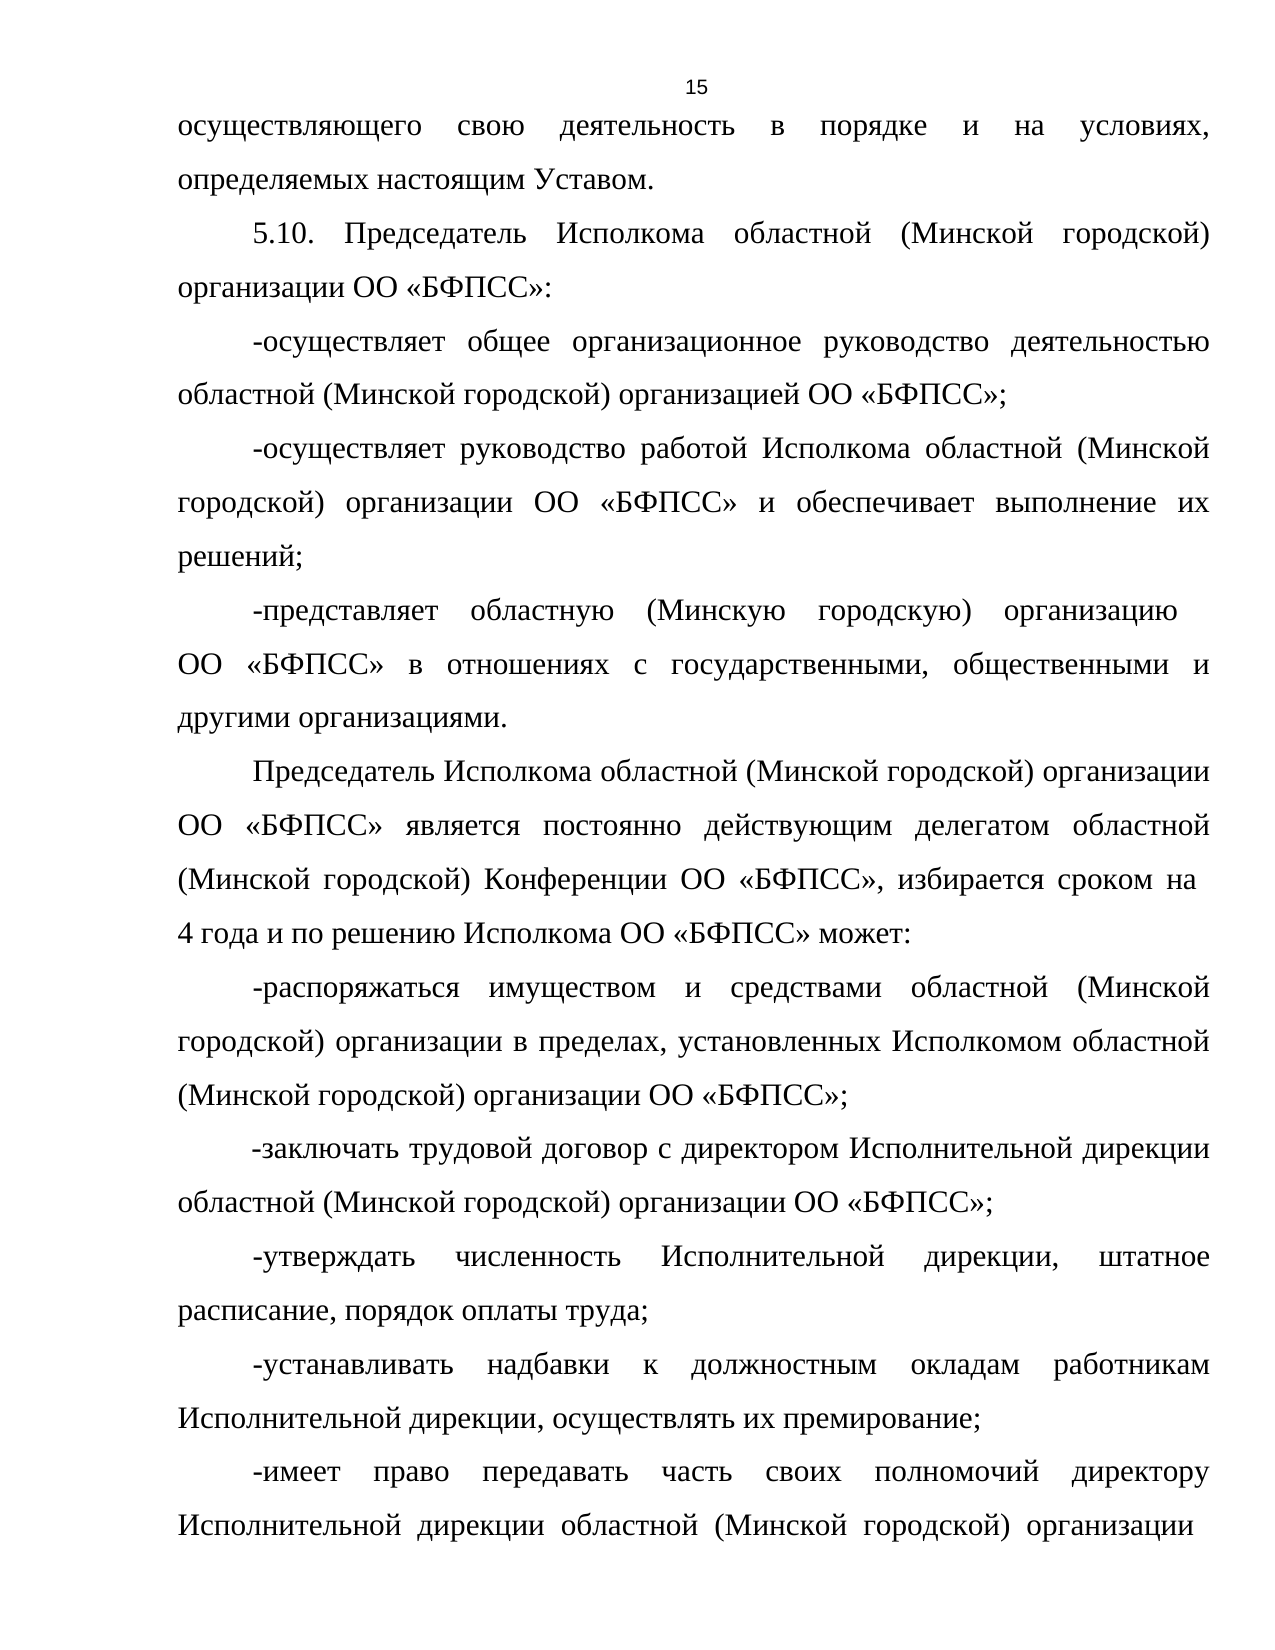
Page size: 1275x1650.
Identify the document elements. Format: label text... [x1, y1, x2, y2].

text -заключать трудовой договор с директором Исполнительной дирекции областной (Минской городской) организации ОО «БФПСС»; [177, 1129, 1211, 1219]
text -устанавливать надбавки к должностным окладам работникам Исполнительной дирекции, осуществлять их премирование; [177, 1345, 1211, 1435]
text -осуществляет общее организационное руководство деятельностью областной (Минской городской) организацией ОО «БФПСС»; [177, 322, 1211, 412]
text -осуществляет руководство работой Исполкома областной (Минской городской) организации ОО «БФПСС» и обеспечивает выполнение их решений; [177, 429, 1211, 573]
text -распоряжаться имуществом и средствами областной (Минской городской) организации в пределах, установленных Исполкомом областной (Минской городской) организации ОО «БФПСС»; [177, 968, 1211, 1112]
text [177, 106, 1211, 196]
text -представляет областную (Минскую городскую) организацию ОО «БФПСС» в отношениях с государственными, общественными и другими организациями. [177, 591, 1211, 735]
text -утверждать численность Исполнительной дирекции, штатное расписание, порядок оплаты труда; [177, 1237, 1211, 1327]
text Председатель Исполкома областной (Минской городской) организации ОО «БФПСС» является постоянно действующим делегатом областной (Минской городской) Конференции ОО «БФПСС», избирается сроком на 4 года и по решению Исполкома ОО «БФПСС» может: [177, 753, 1211, 950]
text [177, 1453, 1211, 1542]
text 5.10. Председатель Исполкома областной (Минской городской) организации ОО «БФПСС»: [177, 214, 1211, 304]
